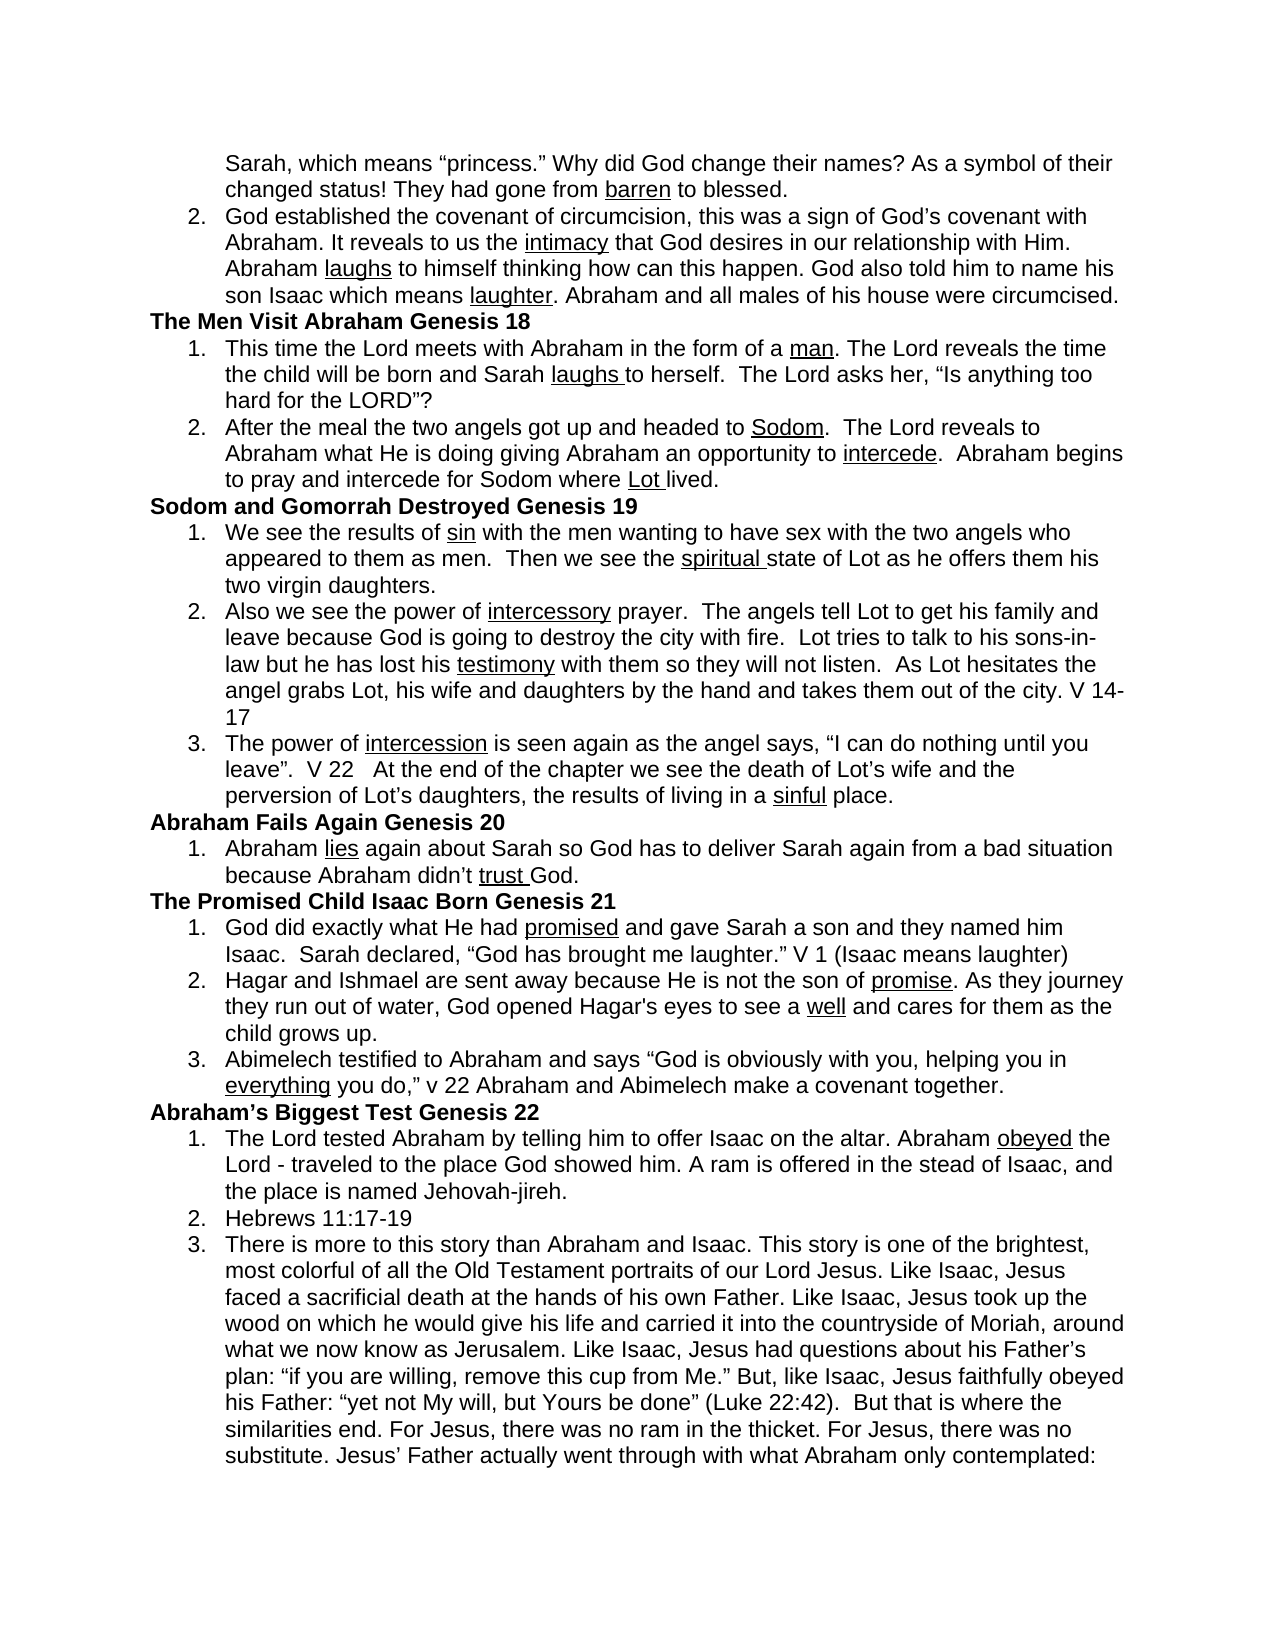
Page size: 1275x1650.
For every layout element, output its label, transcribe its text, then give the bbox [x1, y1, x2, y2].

list Hebrews 11:17-19 [187, 1205, 1125, 1231]
list After the meal the two angels got up and headed to Sodom. The Lord reveals to Abraham what He is doing giving Abraham an opportunity to intercede. Abraham begins to pray and intercede for Sodom where Lot lived. [187, 413, 1125, 493]
list God established the covenant of circumcision, this was a sign of God’s covenant with Abraham. It reveals to us the intimacy that God desires in our relationship with Him. Abraham laughs to himself thinking how can this happen. God also told him to name his son Isaac which means laughter. Abraham and all males of his house were circumcised. [187, 203, 1125, 308]
text Abraham’s Biggest Test Genesis 22 [150, 1099, 1125, 1125]
text The Men Visit Abraham Genesis 18 [150, 308, 1125, 334]
list Abraham lies again about Sarah so God has to deliver Sarah again from a bad situation because Abraham didn’t trust God. [187, 835, 1125, 888]
list This time the Lord meets with Abraham in the form of a man. The Lord reveals the time the child will be born and Sarah laughs to herself. The Lord asks her, “Is anything too hard for the LORD”? [187, 334, 1125, 413]
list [187, 1231, 1125, 1468]
list The power of intercession is seen again as the angel says, “I can do nothing until you leave”. V 22 At the end of the chapter we see the death of Lot’s wife and the perversion of Lot’s daughters, the results of living in a sinful place. [187, 730, 1125, 809]
list God did exactly what He had promised and gave Sarah a son and they named him Isaac. Sarah declared, “God has brought me laughter.” V 1 (Isaac means laughter) [187, 914, 1125, 967]
text Abraham Fails Again Genesis 20 [150, 809, 1125, 835]
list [187, 150, 1125, 203]
list We see the results of sin with the men wanting to have sex with the two angels who appeared to them as men. Then we see the spiritual state of Lot as he offers them his two virgin daughters. [187, 519, 1125, 598]
list Abimelech testified to Abraham and says “God is obviously with you, helping you in everything you do,” v 22 Abraham and Abimelech make a covenant together. [187, 1046, 1125, 1099]
list The Lord tested Abraham by telling him to offer Isaac on the altar. Abraham obeyed the Lord - traveled to the place God showed him. A ram is offered in the stead of Isaac, ﻿and the place is named Jehovah-jireh. [187, 1125, 1125, 1205]
text The Promised Child Isaac Born Genesis 21 [150, 888, 1125, 914]
list Also we see the power of intercessory prayer. The angels tell Lot to get his family and leave because God is going to destroy the city with fire. Lot tries to talk to his sons-in-law but he has lost his testimony with them so they will not listen. As Lot hesitates the angel grabs Lot, his wife and daughters by the hand and takes them out of the city. V 14-17 [187, 598, 1125, 730]
text Sodom and Gomorrah Destroyed Genesis 19 [150, 493, 1125, 519]
list Hagar and Ishmael are sent away because He is not the son of promise. As they journey they run out of water, God opened Hagar's eyes to see a well and cares for them as the child grows up. [187, 967, 1125, 1046]
